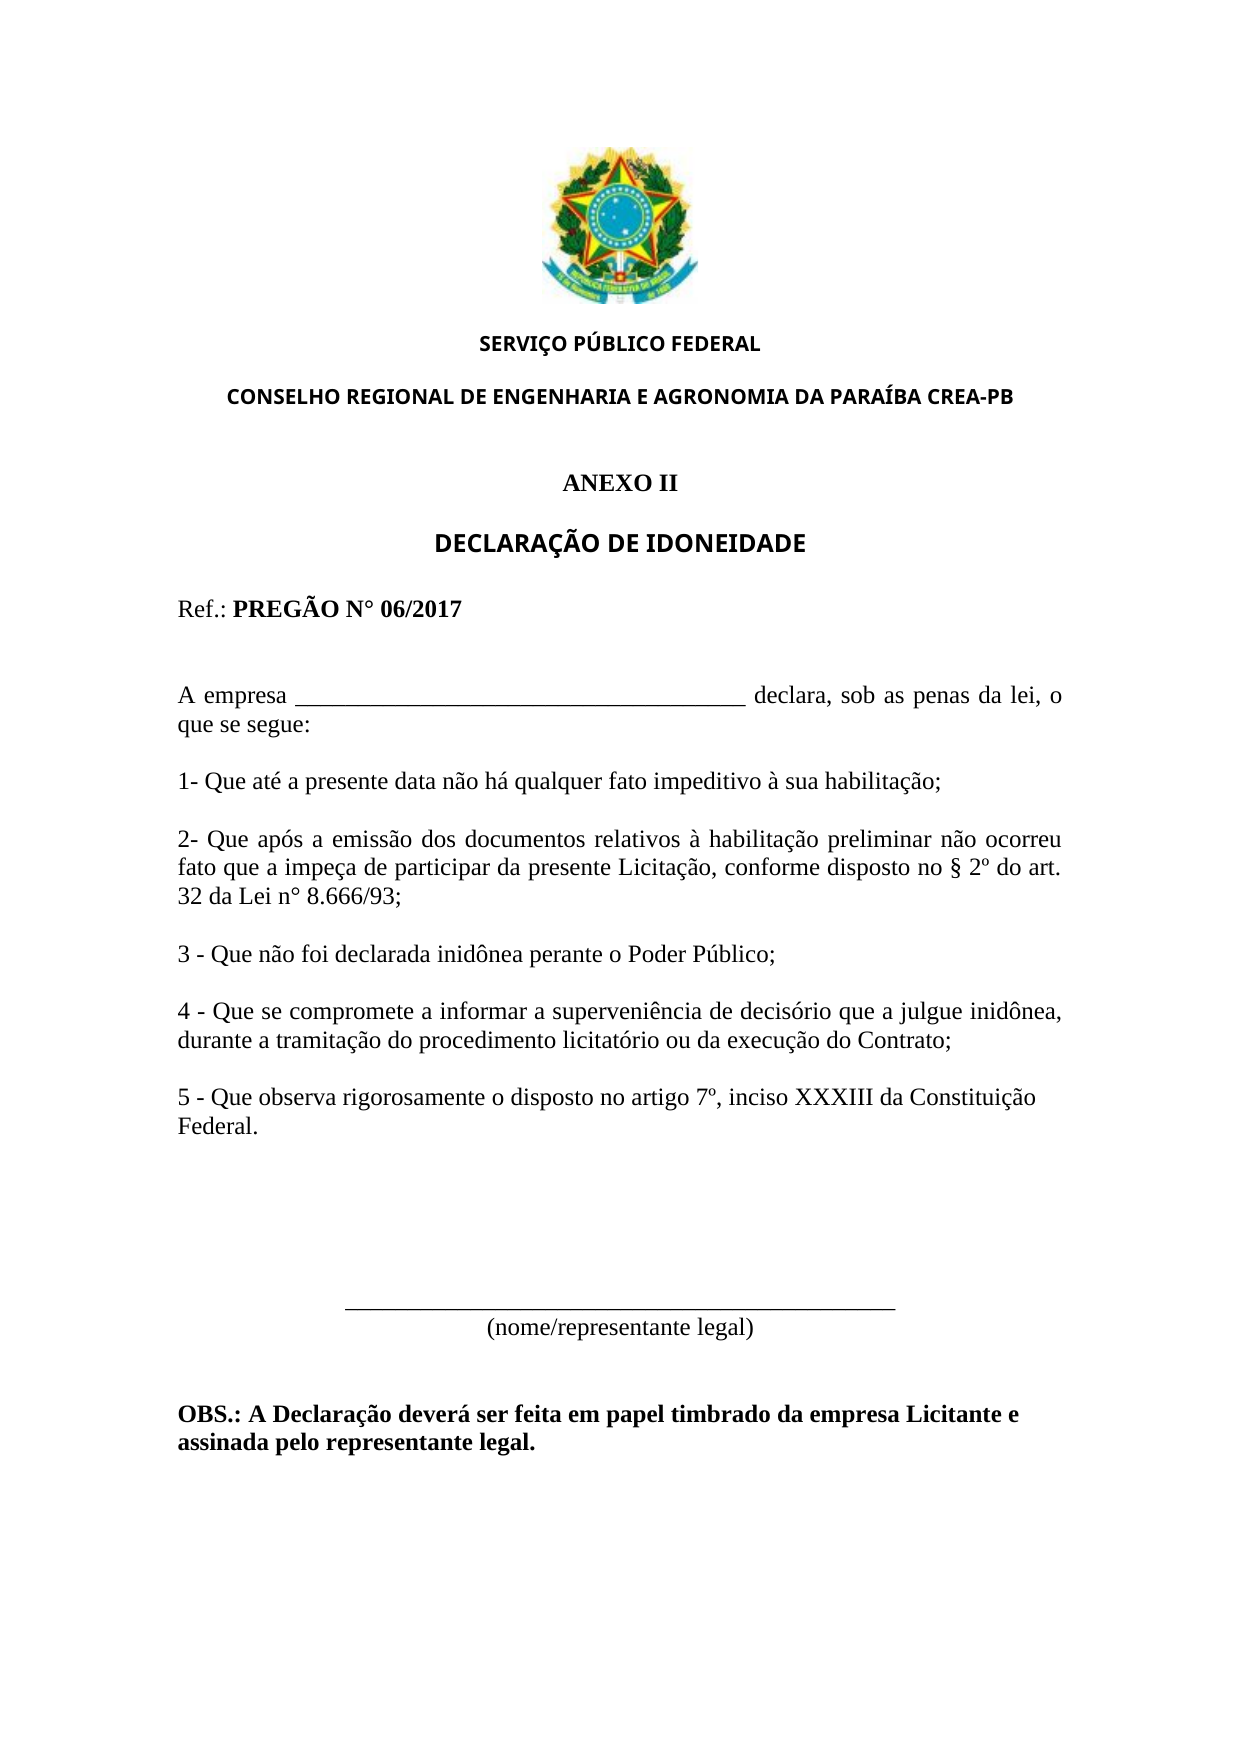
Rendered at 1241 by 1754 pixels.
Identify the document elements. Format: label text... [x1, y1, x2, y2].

text Ref.: PREGÃO N° 06/2017 [177, 594, 1063, 622]
text 1- Que até a presente data não há qualquer fato impeditivo à sua habilitação; [177, 766, 1063, 795]
text SERVIÇO PÚBLICO FEDERAL [177, 329, 1063, 357]
text ANEXO II [177, 468, 1063, 497]
text 3 - Que não foi declarada inidônea perante o Poder Público; [177, 939, 1063, 967]
text OBS.: A Declaração deverá ser feita em papel timbrado da empresa Licitante e [177, 1399, 1063, 1427]
text 5 - Que observa rigorosamente o disposto no artigo 7º, inciso XXXIII da Constituição [177, 1082, 1063, 1111]
text ____________________________________________ [177, 1284, 1063, 1312]
text A empresa ____________________________________ declara, sob as penas da lei, o que se segue: [177, 680, 1063, 737]
text Federal. [177, 1111, 1063, 1140]
text assinada pelo representante legal. [177, 1427, 1063, 1456]
text 4 - Que se compromete a informar a superveniência de decisório que a julgue inidônea, durante a tramitação do procedimento licitatório ou da execução do Contrato; [177, 996, 1063, 1054]
text 2- Que após a emissão dos documentos relativos à habilitação preliminar não ocorreu fato que a impeça de participar da presente Licitação, conforme disposto no § 2º do art. 32 da Lei n° 8.666/93; [177, 824, 1063, 910]
text (nome/representante legal) [177, 1312, 1063, 1341]
text DECLARAÇÃO DE IDONEIDADE [177, 526, 1063, 559]
text CONSELHO REGIONAL DE ENGENHARIA E AGRONOMIA DA PARAÍBA CREA-PB [177, 382, 1063, 411]
picture [542, 147, 699, 304]
